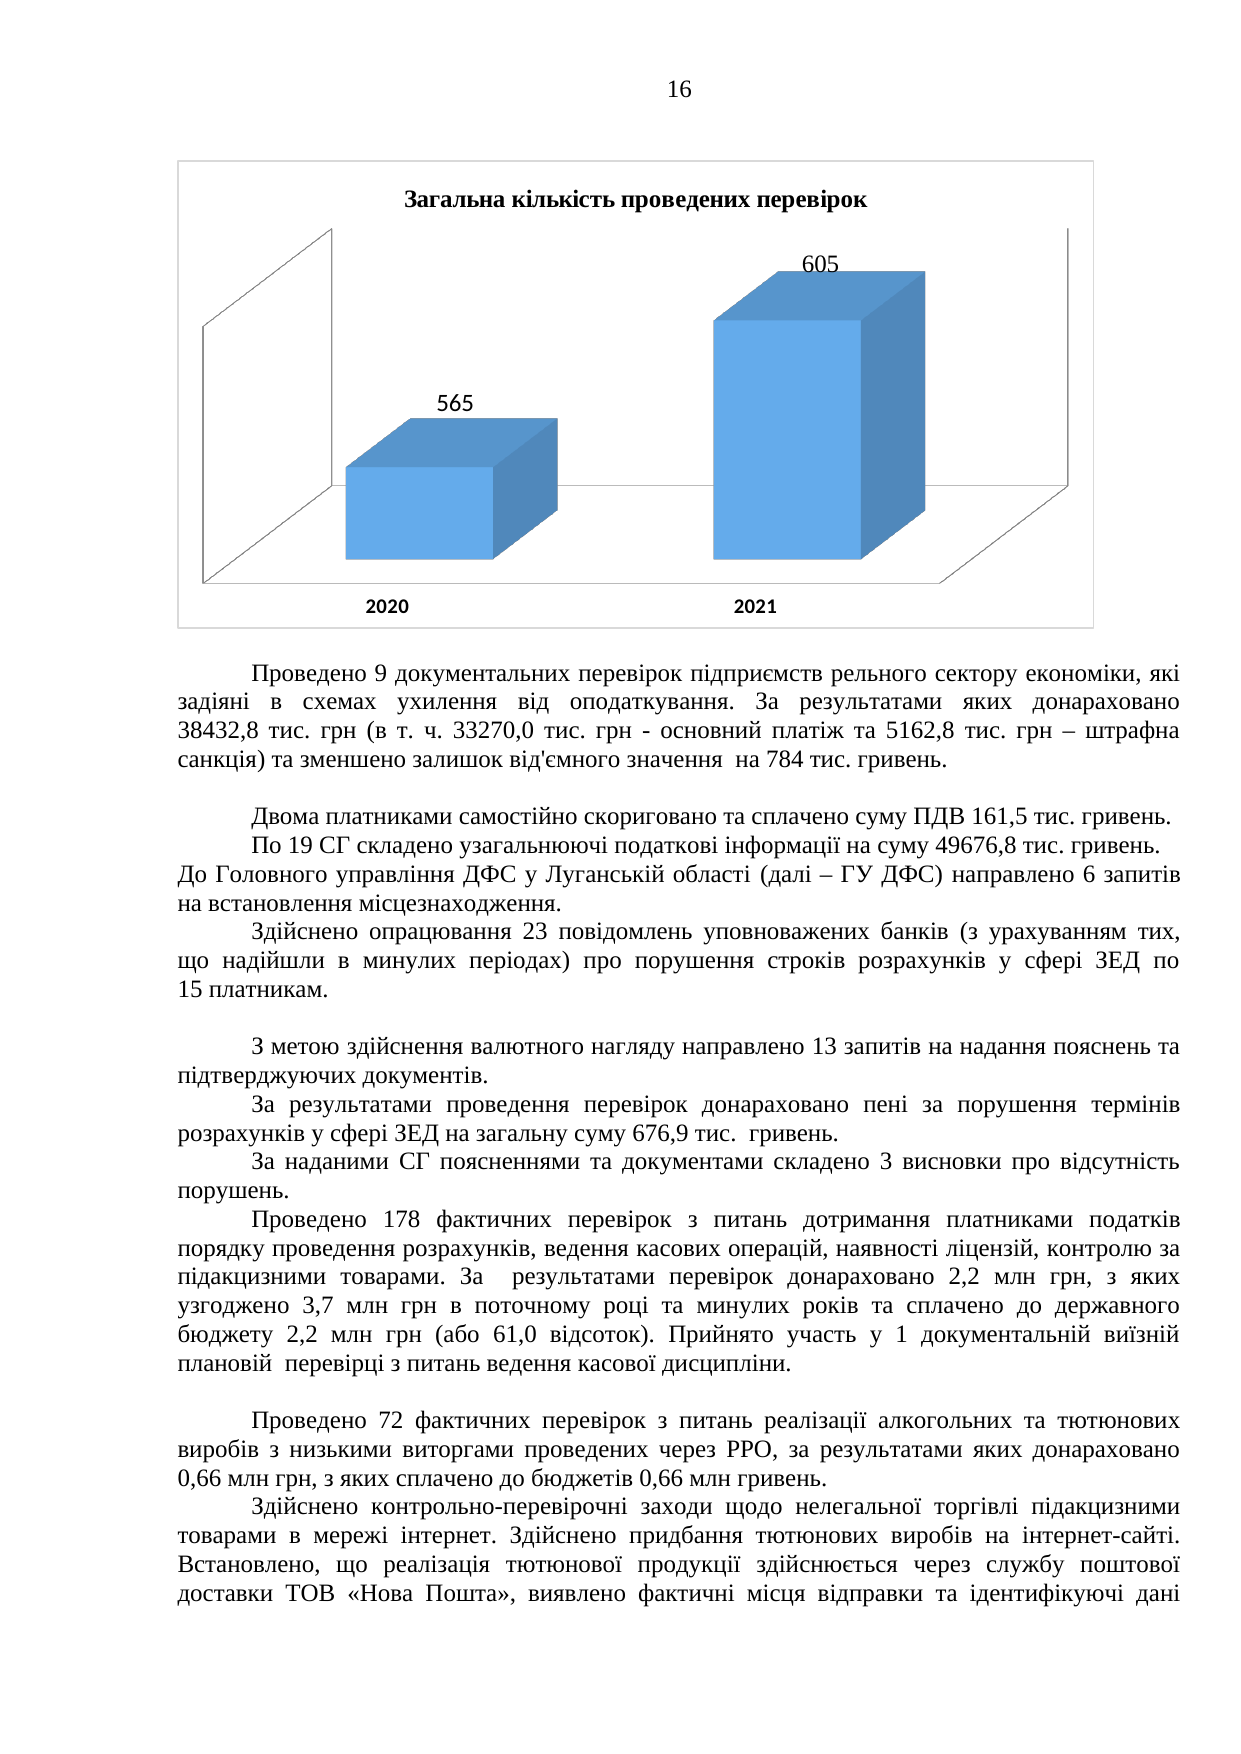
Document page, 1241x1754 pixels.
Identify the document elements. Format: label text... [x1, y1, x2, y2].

text До Головного управління ДФС у Луганській області (далі – ГУ ДФС) направлено 6 запитів на встановлення місцезнаходження. [177, 859, 1181, 916]
text Здійснено опрацювання 23 повідомлень уповноважених банків (з урахуванням тих, що надійшли в минулих періодах) про порушення строків розрахунків у сфері ЗЕД по 15 платникам. [177, 916, 1181, 1003]
text Проведено 9 документальних перевірок підприємств рельного сектору економіки, які задіяні в схемах ухилення від оподаткування. За результатами яких донараховано 38432,8 тис. грн (в т. ч. 33270,0 тис. грн - основний платіж та 5162,8 тис. грн – штрафна санкція) та зменшено залишок від'ємного значення на 784 тис. гривень. [177, 658, 1181, 773]
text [177, 1491, 1181, 1606]
text За наданими СГ поясненнями та документами складено 3 висновки про відсутність порушень. [177, 1146, 1181, 1204]
text Проведено 178 фактичних перевірок з питань дотримання платниками податків порядку проведення розрахунків, ведення касових операцій, наявності ліцензій, контролю за підакцизними товарами. За результатами перевірок донараховано 2,2 млн грн, з яких узгоджено 3,7 млн грн в поточному році та минулих років та сплачено до державного бюджету 2,2 млн грн (або 61,0 відсоток). Прийнято участь у 1 документальній виїзній плановій перевірці з питань ведення касової дисципліни. [177, 1204, 1181, 1376]
text Проведено 72 фактичних перевірок з питань реалізації алкогольних та тютюнових виробів з низькими виторгами проведених через РРО, за результатами яких донараховано 0,66 млн грн, з яких сплачено до бюджетів 0,66 млн гривень. [177, 1405, 1181, 1491]
text Двома платниками самостійно скориговано та сплачено суму ПДВ 161,5 тис. гривень. [177, 801, 1181, 830]
text З метою здійснення валютного нагляду направлено 13 запитів на надання пояснень та підтверджуючих документів. [177, 1031, 1181, 1089]
text По 19 СГ складено узагальнюючі податкові інформації на суму 49676,8 тис. гривень. [177, 830, 1181, 859]
text За результатами проведення перевірок донараховано пені за порушення термінів розрахунків у сфері ЗЕД на загальну суму 676,9 тис. гривень. [177, 1089, 1181, 1146]
